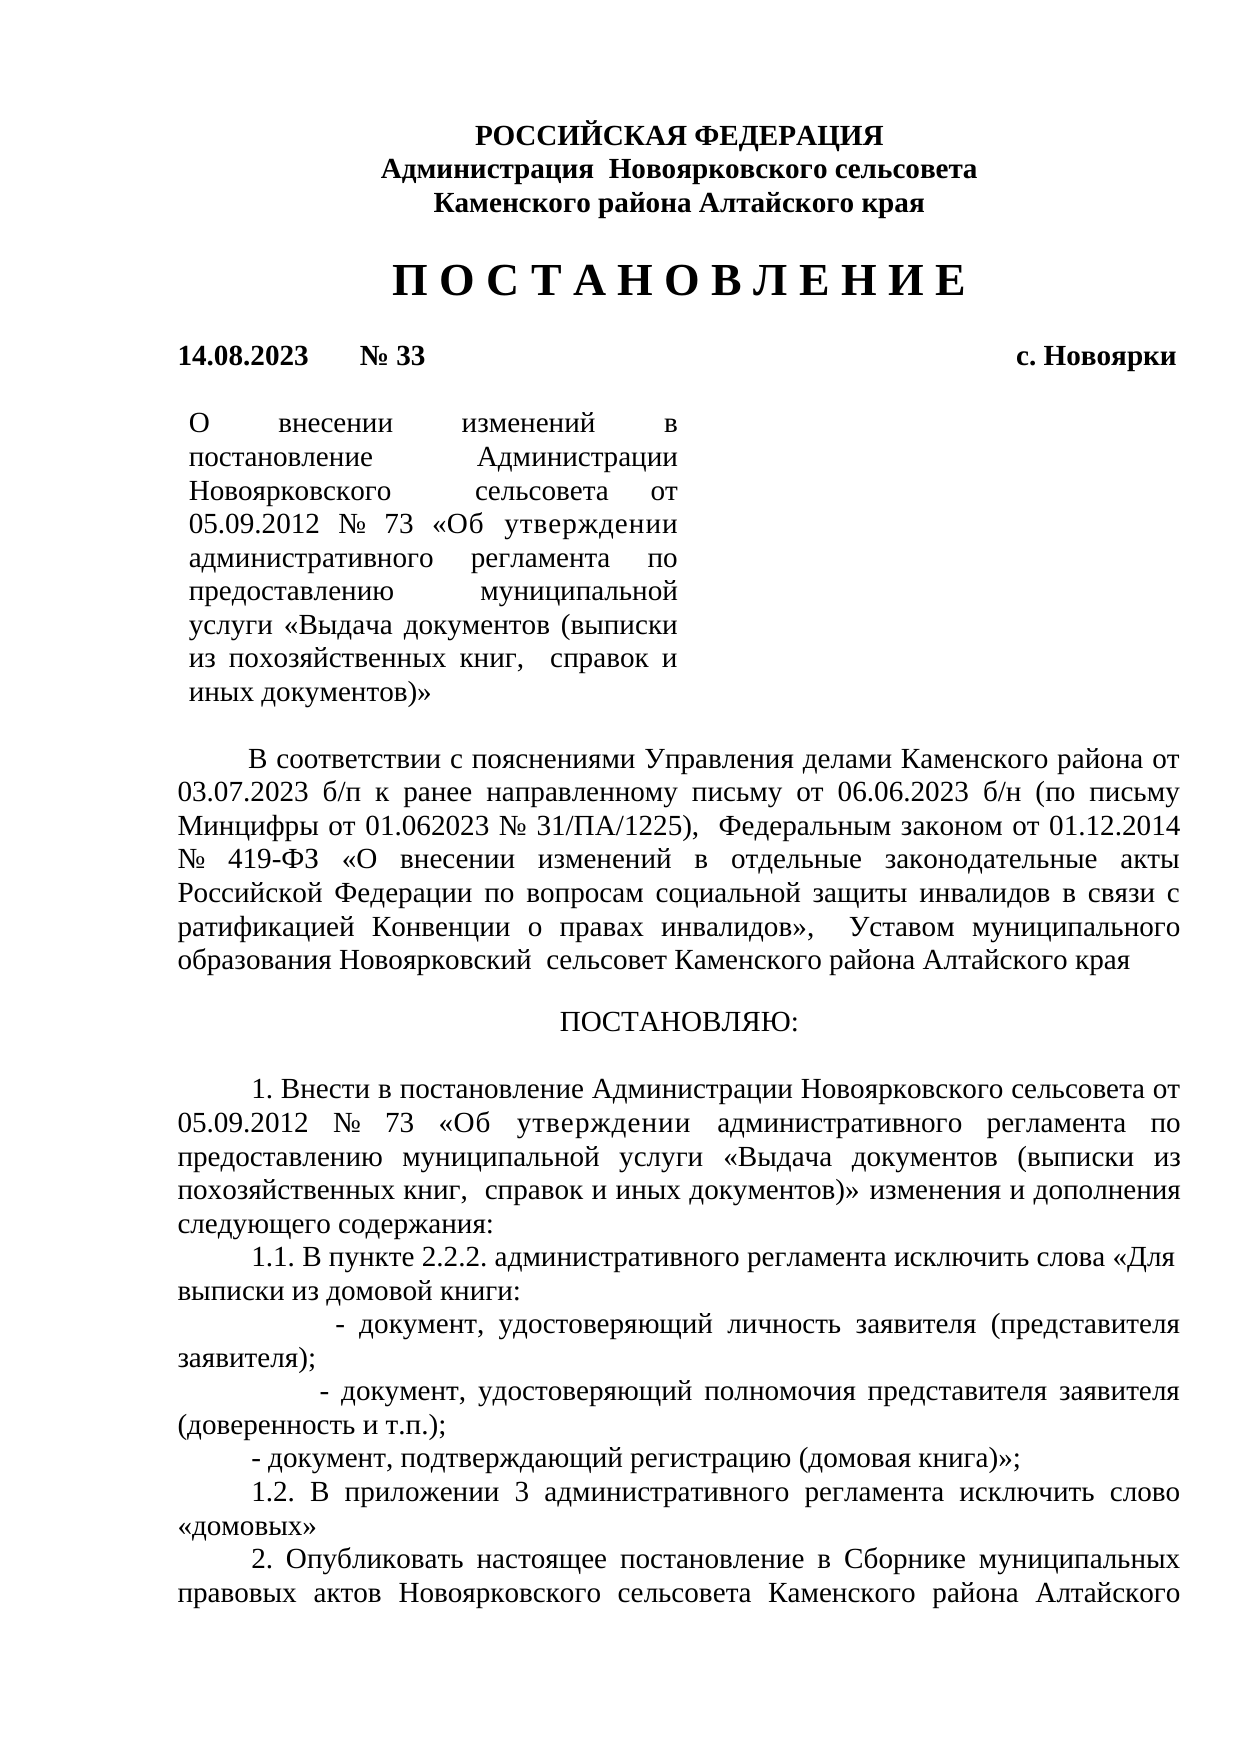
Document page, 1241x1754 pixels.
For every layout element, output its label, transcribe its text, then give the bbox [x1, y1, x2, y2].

text В соответствии с пояснениями Управления делами Каменского района от 03.07.2023 б/п к ранее направленному письму от 06.06.2023 б/н (по письму Минцифры от 01.062023 № 31/ПА/1225), Федеральным законом от 01.12.2014 № 419-ФЗ «О внесении изменений в отдельные законодательные акты Российской Федерации по вопросам социальной защиты инвалидов в связи с ратификацией Конвенции о правах инвалидов», Уставом муниципального образования Новоярковский сельсовет Каменского района Алтайского края [177, 741, 1181, 976]
text РОССИЙСКАЯ ФЕДЕРАЦИЯ [177, 118, 1181, 152]
text П О С Т А Н О В Л Е Н И Е [177, 252, 1181, 305]
text ПОСТАНОВЛЯЮ: [177, 1004, 1181, 1038]
text - документ, удостоверяющий личность заявителя (представителя заявителя); [177, 1306, 1181, 1373]
text Администрация Новоярковского сельсовета Каменского района Алтайского края [177, 152, 1181, 219]
text - документ, удостоверяющий полномочия представителя заявителя (доверенность и т.п.); [177, 1373, 1181, 1441]
text 1.2. В приложении 3 административного регламента исключить слово «домовых» [177, 1474, 1181, 1541]
text - документ, подтверждающий регистрацию (домовая книга)»; [177, 1441, 1181, 1474]
table_header О внесении изменений в постановление Администрации Новоярковского сельсовета от 05.09.2012 № 73 «Об утверждении административного регламента по предоставлению муниципальной услуги «Выдача документов (выписки из похозяйственных книг, справок и иных документов)» [177, 406, 689, 707]
text 1. Внести в постановление Администрации Новоярковского сельсовета от 05.09.2012 № 73 «Об утверждении административного регламента по предоставлению муниципальной услуги «Выдача документов (выписки из похозяйственных книг, справок и иных документов)» изменения и дополнения следующего содержания: [177, 1072, 1181, 1239]
text 14.08.2023 № 33 с. Новоярки [177, 338, 1181, 372]
text 1.1. В пункте 2.2.2. административного регламента исключить слова «Для выписки из домовой книги: [177, 1239, 1181, 1306]
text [177, 1541, 1181, 1608]
